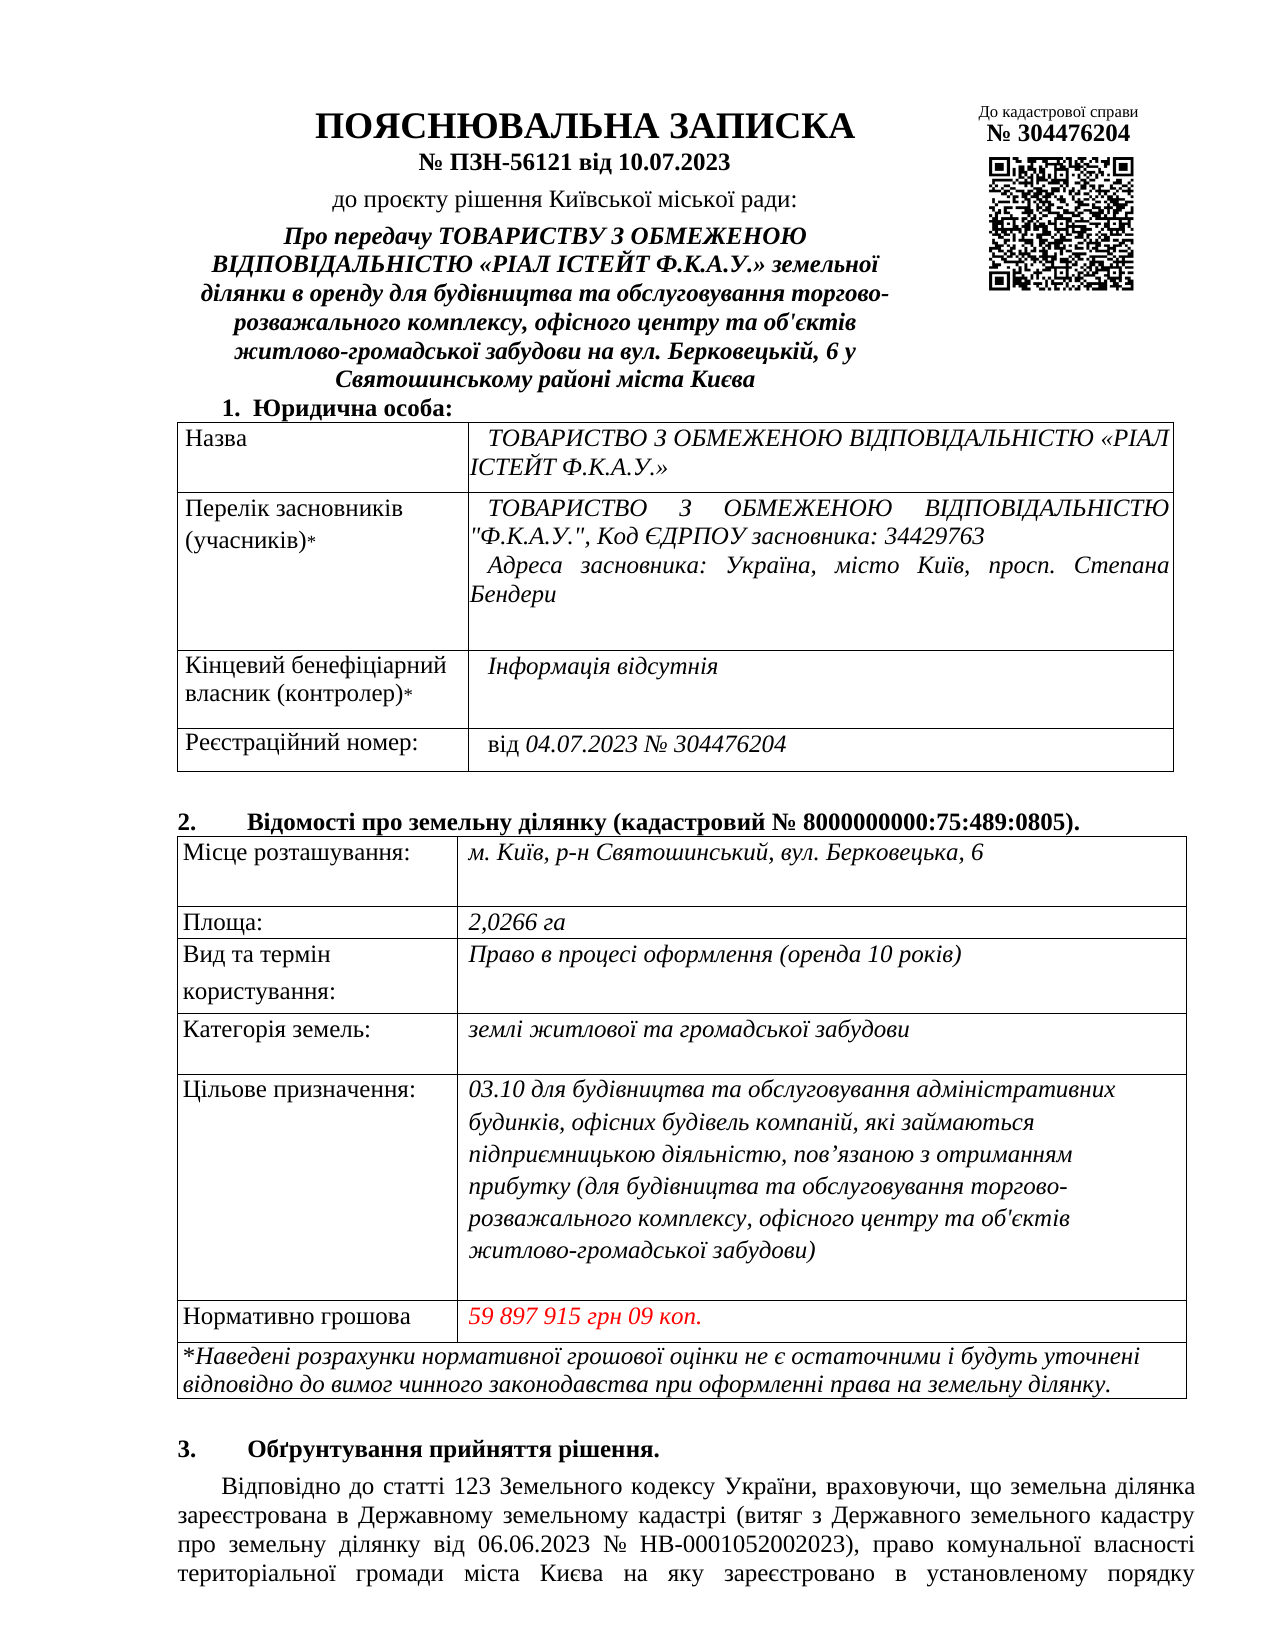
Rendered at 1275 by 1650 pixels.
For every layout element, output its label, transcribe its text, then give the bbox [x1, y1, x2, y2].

picture [977, 146, 1145, 301]
table_cell Кінцевий бенефіціарний власник (контролер)* [178, 651, 468, 728]
table_header Місце розташування: [178, 837, 457, 906]
table_header Назва [178, 423, 468, 492]
table_cell 03.10 для будівництва та обслуговування адміністративних будинків, офісних будівель компаній, які займаються підприємницькою діяльністю, пов’язаною з отриманням прибутку (для будівництва та обслуговування торгово-розважального комплексу, офісного центру та об'єктів житлово-громадської забудови) [458, 1075, 1186, 1300]
table_cell Перелік засновників (учасників)* [178, 493, 468, 650]
table_cell Вид та термін користування: [178, 939, 457, 1013]
table_cell 59 897 915 грн 09 коп. [458, 1301, 1186, 1342]
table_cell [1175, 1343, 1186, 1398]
table_cell від 04.07.2023 № 304476204 [469, 729, 1173, 771]
text Про передачу ТОВАРИСТВУ З ОБМЕЖЕНОЮ ВІДПОВІДАЛЬНІСТЮ «РІАЛ ІСТЕЙТ Ф.К.А.У.» земельної ділянки в оренду для будівництва та обслуговування торгово-розважального комплексу, офісного центру та об'єктів житлово-громадської забудови на вул. Берковецькій, 6 у Святошинському районі міста Києва [177, 221, 916, 393]
list Обґрунтування прийняття рішення. [177, 1436, 1196, 1463]
table_cell Інформація відсутнія [469, 651, 1173, 728]
table_cell 2,0266 га [458, 907, 1186, 938]
table_cell ТОВАРИСТВО З ОБМЕЖЕНОЮ ВІДПОВІДАЛЬНІСТЮ "Ф.К.А.У.", Код ЄДРПОУ засновника: 34429763 Адреса засновника: Україна, місто Київ, просп. Степана Бендери [469, 493, 1173, 650]
list Відомості про земельну ділянку (кадастровий № 8000000000:75:489:0805). [177, 809, 1196, 836]
text до проєкту рішення Київської міської ради: [177, 184, 911, 212]
table_cell землі житлової та громадської забудови [458, 1014, 1186, 1073]
table_cell Категорія земель: [178, 1014, 457, 1073]
table_cell Площа: [178, 907, 457, 938]
table_header ТОВАРИСТВО З ОБМЕЖЕНОЮ ВІДПОВІДАЛЬНІСТЮ «РІАЛ ІСТЕЙТ Ф.К.А.У.» [469, 423, 1173, 492]
text ПОЯСНЮВАЛЬНА ЗАПИСКА [177, 103, 993, 147]
text № ПЗН-56121 від 10.07.2023 [315, 147, 792, 175]
table_cell Нормативно грошова [178, 1301, 457, 1342]
table_header м. Київ, р-н Святошинський, вул. Берковецька, 6 [458, 837, 1186, 906]
table_cell Право в процесі оформлення (оренда 10 років) [458, 939, 1186, 1013]
table_cell Цільове призначення: [178, 1075, 457, 1300]
list Юридична особа: [222, 393, 1196, 422]
table_cell Реєстраційний номер: [178, 729, 468, 771]
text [177, 1471, 1196, 1586]
